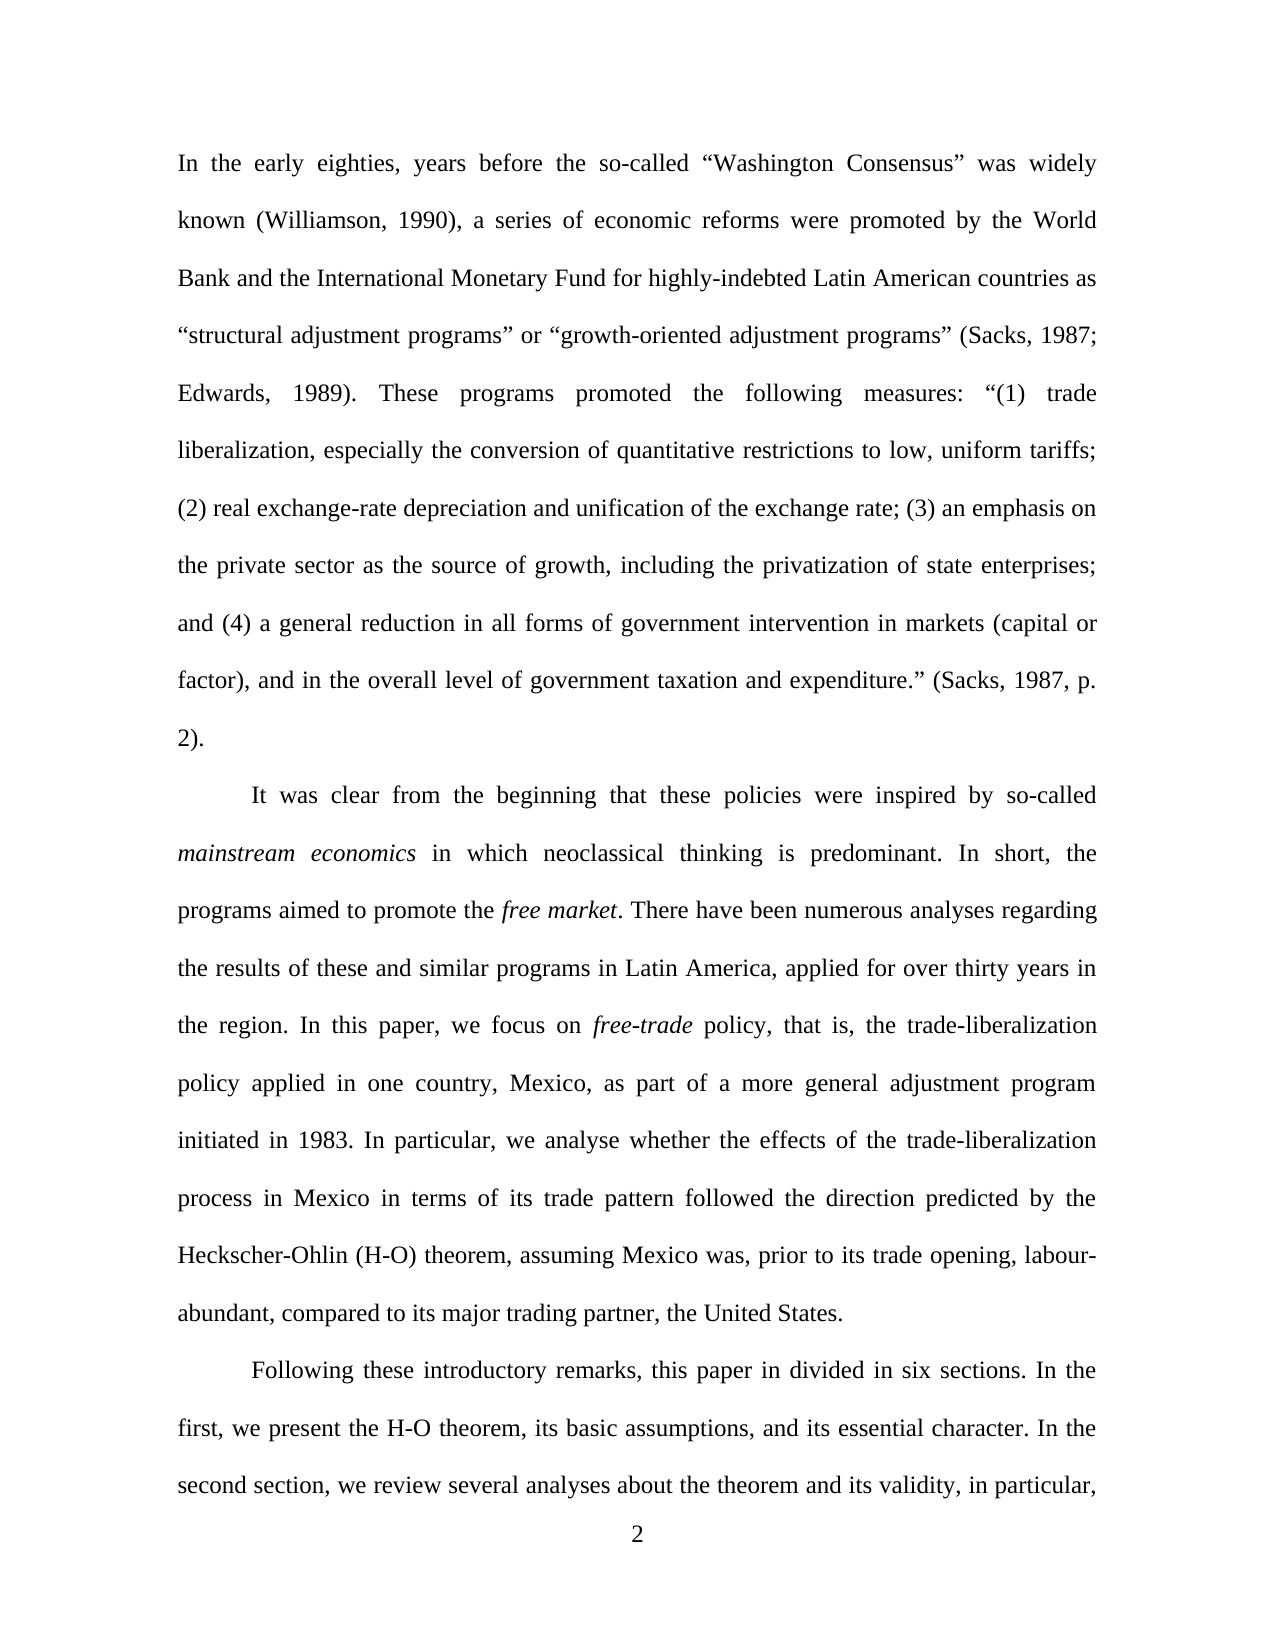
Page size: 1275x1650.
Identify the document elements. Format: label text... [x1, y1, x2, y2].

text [177, 1355, 1098, 1499]
text It was clear from the beginning that these policies were inspired by so-called mainstream economics in which neoclassical thinking is predominant. In short, the programs aimed to promote the free market. There have been numerous analyses regarding the results of these and similar programs in Latin America, applied for over thirty years in the region. In this paper, we focus on free-trade policy, that is, the trade-liberalization policy applied in one country, Mexico, as part of a more general adjustment program initiated in 1983. In particular, we analyse whether the effects of the trade-liberalization process in Mexico in terms of its trade pattern followed the direction predicted by the Heckscher-Ohlin (H-O) theorem, assuming Mexico was, prior to its trade opening, labour-abundant, compared to its major trading partner, the United States. [177, 780, 1098, 1326]
text In the early eighties, years before the so-called “Washington Consensus” was widely known (Williamson, 1990), a series of economic reforms were promoted by the World Bank and the International Monetary Fund for highly-indebted Latin American countries as “structural adjustment programs” or “growth-oriented adjustment programs” (Sacks, 1987; Edwards, 1989). These programs promoted the following measures: “(1) trade liberalization, especially the conversion of quantitative restrictions to low, uniform tariffs; (2) real exchange-rate depreciation and unification of the exchange rate; (3) an emphasis on the private sector as the source of growth, including the privatization of state enterprises; and (4) a general reduction in all forms of government intervention in markets (capital or factor), and in the overall level of government taxation and expenditure.” (Sacks, 1987, p. 2). [177, 148, 1098, 751]
